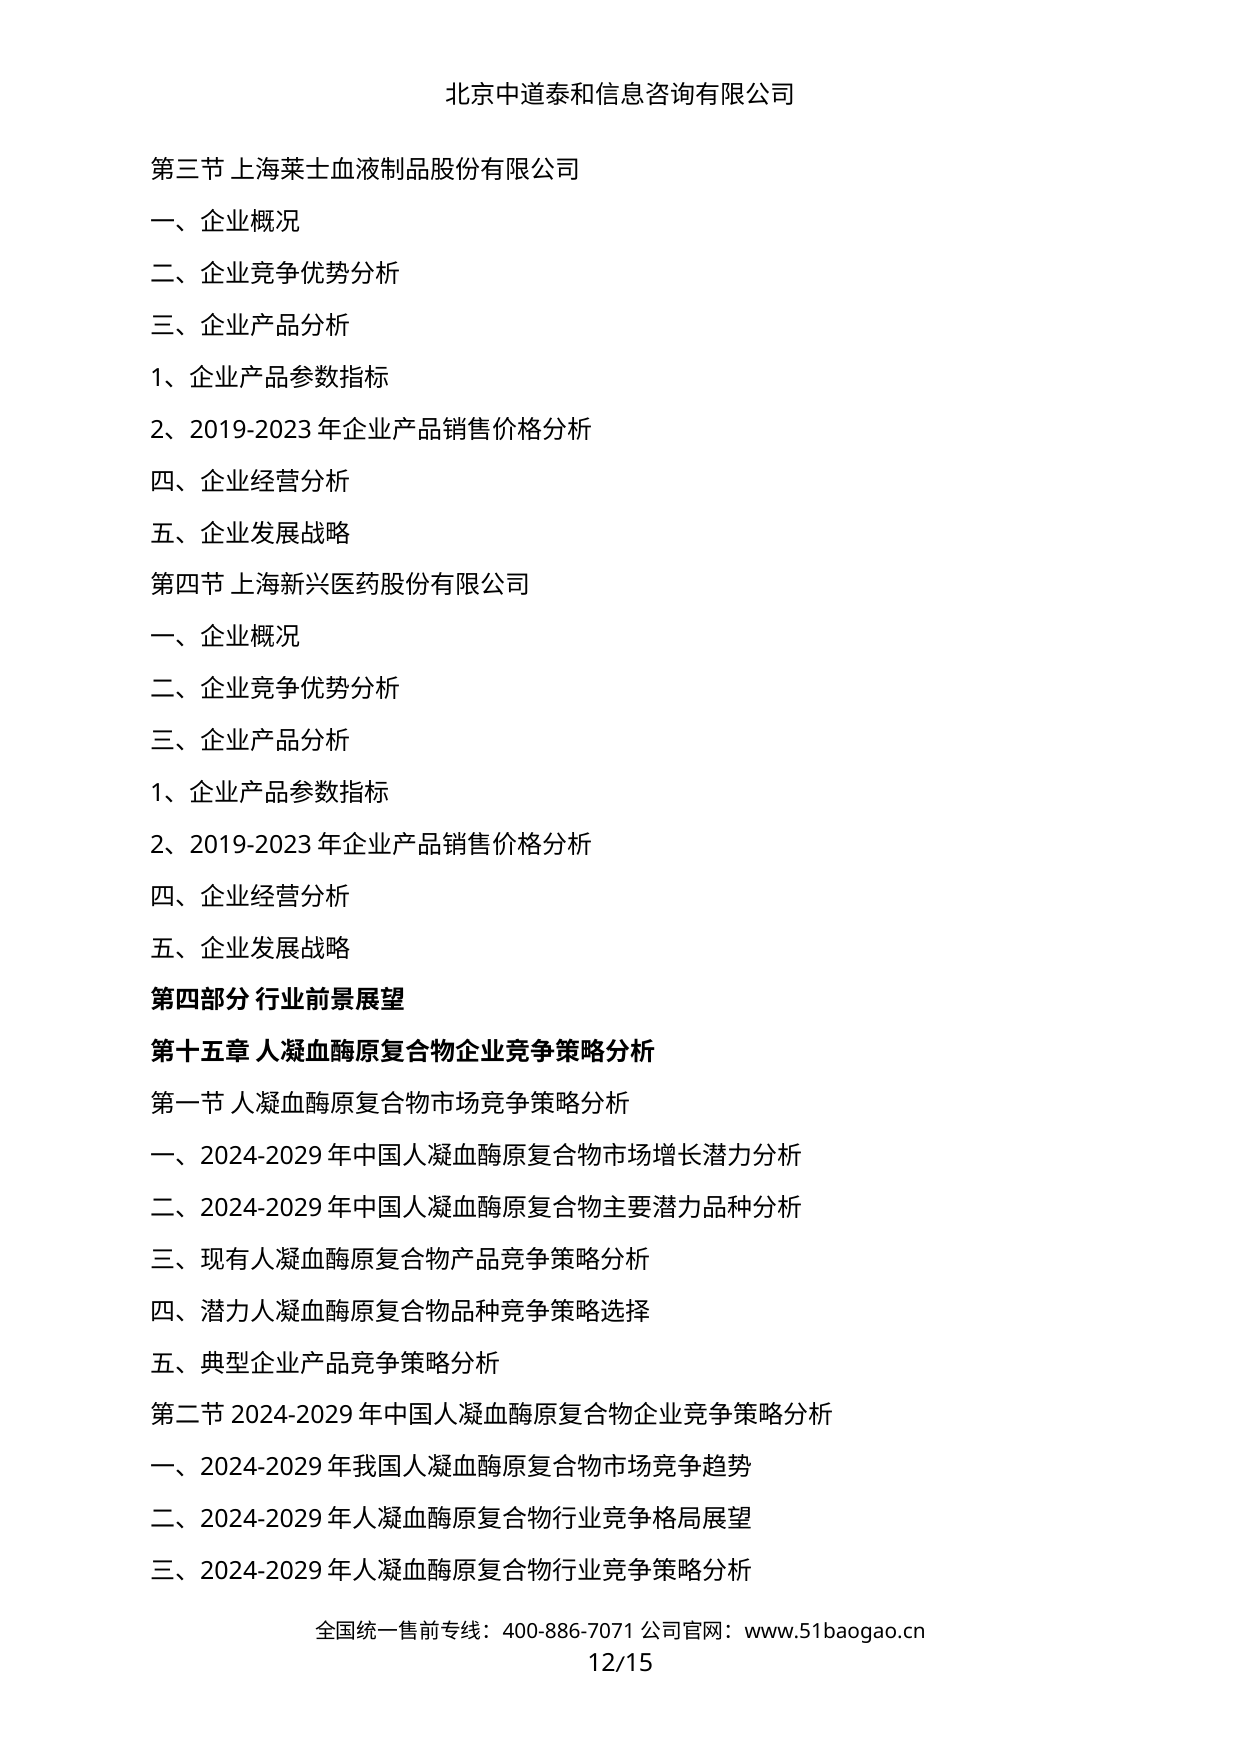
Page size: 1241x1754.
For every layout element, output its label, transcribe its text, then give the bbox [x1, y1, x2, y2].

text 第三节 上海莱士血液制品股份有限公司 [150, 150, 1090, 186]
text 第二节 2024-2029年中国人凝血酶原复合物企业竞争策略分析 [150, 1395, 1090, 1431]
text 五、典型企业产品竞争策略分析 [150, 1343, 1090, 1379]
text 五、企业发展战略 [150, 513, 1090, 549]
text 三、企业产品分析 [150, 721, 1090, 757]
text 1、企业产品参数指标 [150, 357, 1090, 394]
text 一、2024-2029年中国人凝血酶原复合物市场增长潜力分析 [150, 1136, 1090, 1172]
text 二、2024-2029年人凝血酶原复合物行业竞争格局展望 [150, 1499, 1090, 1535]
text 第一节 人凝血酶原复合物市场竞争策略分析 [150, 1084, 1090, 1120]
text 二、2024-2029年中国人凝血酶原复合物主要潜力品种分析 [150, 1187, 1090, 1224]
text 第四部分 行业前景展望 [150, 980, 1090, 1016]
text 二、企业竞争优势分析 [150, 254, 1090, 290]
text 四、潜力人凝血酶原复合物品种竞争策略选择 [150, 1291, 1090, 1327]
text 2、2019-2023年企业产品销售价格分析 [150, 824, 1090, 861]
text 五、企业发展战略 [150, 928, 1090, 964]
text 1、企业产品参数指标 [150, 772, 1090, 809]
text 第四节 上海新兴医药股份有限公司 [150, 565, 1090, 601]
text 四、企业经营分析 [150, 876, 1090, 912]
text 一、企业概况 [150, 202, 1090, 238]
text 三、企业产品分析 [150, 306, 1090, 342]
text 三、2024-2029年人凝血酶原复合物行业竞争策略分析 [150, 1551, 1090, 1587]
text 四、企业经营分析 [150, 461, 1090, 497]
text 一、企业概况 [150, 617, 1090, 653]
text 一、2024-2029年我国人凝血酶原复合物市场竞争趋势 [150, 1447, 1090, 1483]
text 三、现有人凝血酶原复合物产品竞争策略分析 [150, 1239, 1090, 1276]
text 2、2019-2023年企业产品销售价格分析 [150, 409, 1090, 446]
text 二、企业竞争优势分析 [150, 669, 1090, 705]
text 第十五章 人凝血酶原复合物企业竞争策略分析 [150, 1032, 1090, 1068]
